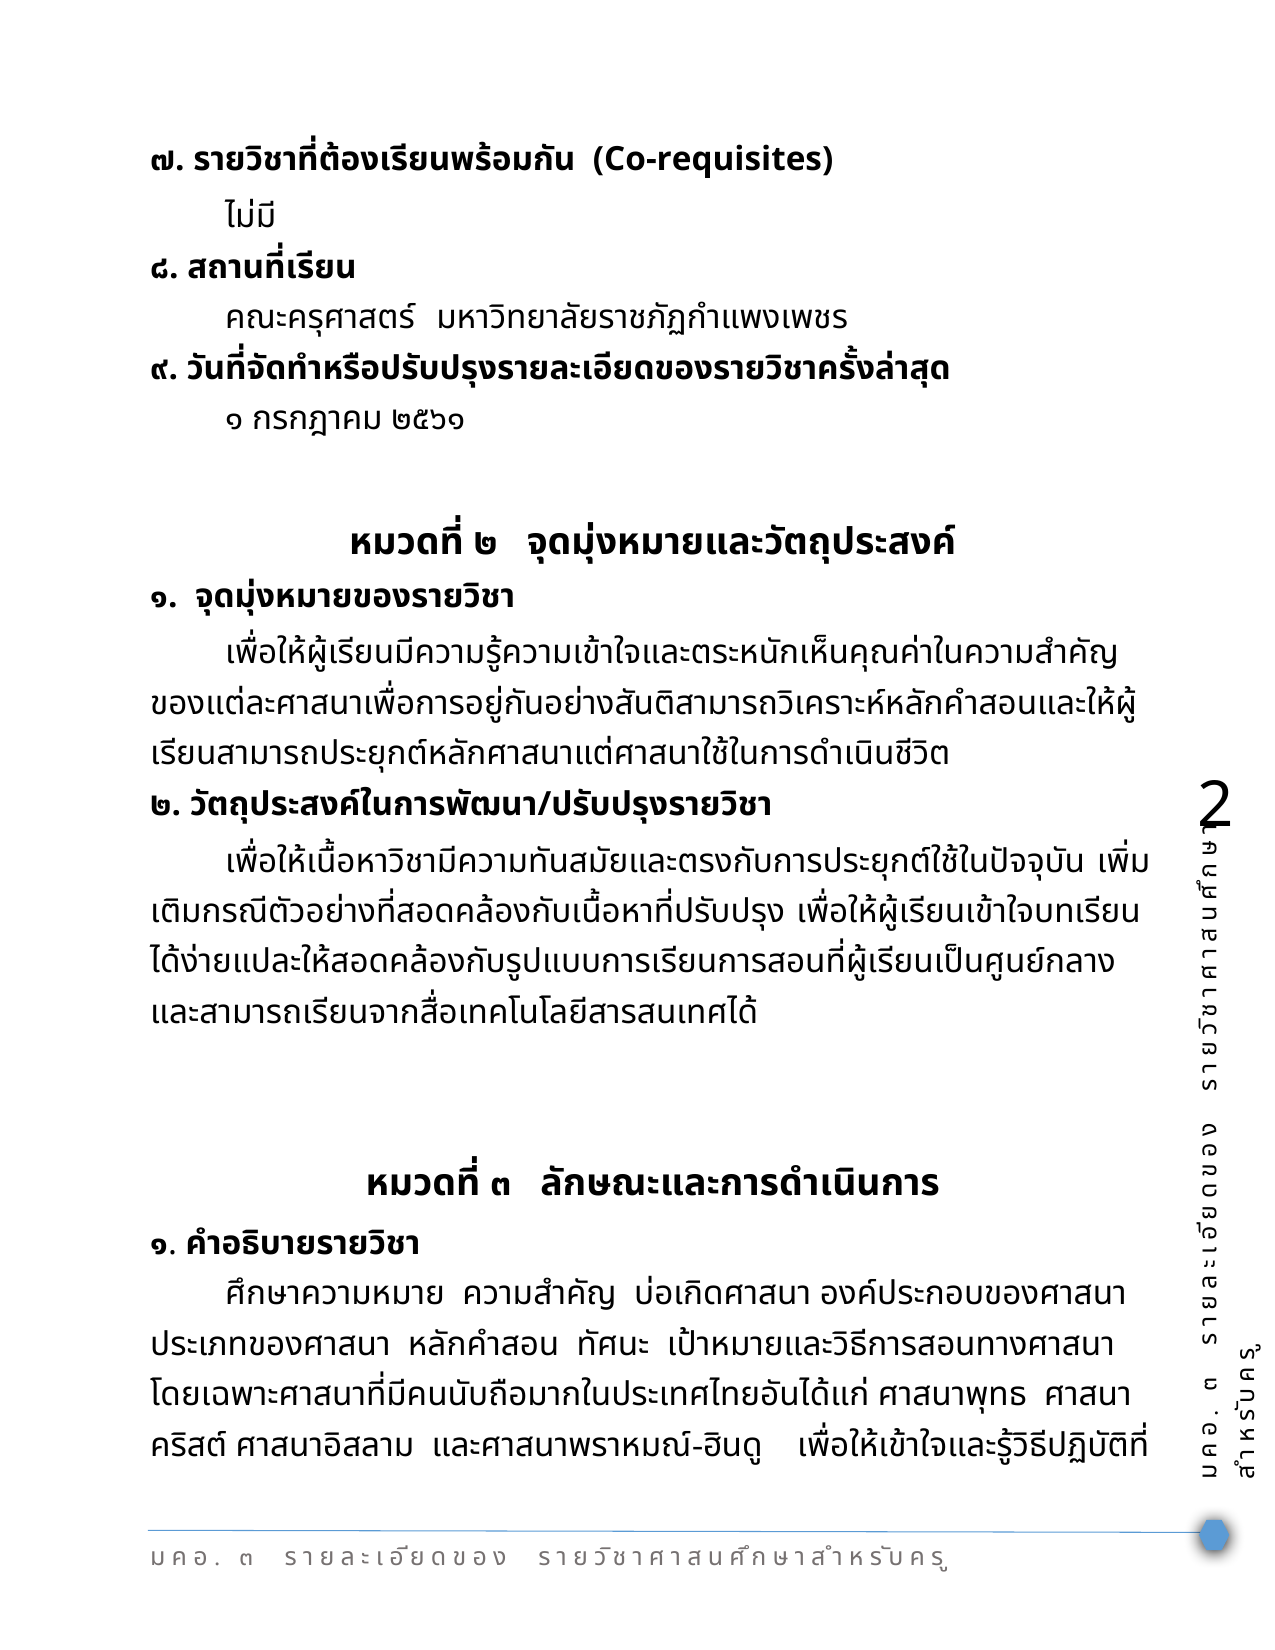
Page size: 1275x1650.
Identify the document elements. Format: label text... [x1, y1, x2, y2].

subtitle หมวดที่ ๒ จุดมุ่งหมายและวัตถุประสงค์ [150, 515, 1155, 572]
subtitle ๒. วัตถุประสงค์ในการพัฒนา/ปรับปรุงรายวิชา [150, 780, 1155, 830]
subtitle ๑. คำอธิบายรายวิชา [150, 1219, 1155, 1269]
text ๑ กรกฎาคม ๒๕๖๑ [150, 394, 1155, 444]
text ๙. วันที่จัดทำหรือปรับปรุงรายละเอียดของรายวิชาครั้งล่าสุด [150, 343, 1155, 394]
subtitle เพื่อให้เนื้อหาวิชามีความทันสมัยและตรงกับการประยุกต์ใช้ในปัจจุบัน เพิ่มเติมกรณีตัวอย่างที่สอดคล้องกับเนื้อหาที่ปรับปรุง เพื่อให้ผู้เรียนเข้าใจบทเรียนได้ง่ายแปละให้สอดคล้องกับรูปแบบการเรียนการสอนที่ผู้เรียนเป็นศูนย์กลางและสามารถเรียนจากสื่อเทคโนโลยีสารสนเทศได้ [150, 837, 1155, 1038]
text คณะครุศาสตร์ มหาวิทยาลัยราชภัฏกำแพงเพชร [150, 293, 1155, 343]
text เพื่อให้ผู้เรียนมีความรู้ความเข้าใจและตระหนักเห็นคุณค่าในความสำคัญของแต่ละศาสนาเพื่อการอยู่กันอย่างสันติสามารถวิเคราะห์หลักคำสอนและให้ผู้เรียนสามารถประยุกต์หลักศาสนาแต่ศาสนาใช้ในการดำเนินชีวิต [150, 628, 1155, 780]
text ไม่มี [150, 192, 1155, 242]
subtitle ๑. จุดมุ่งหมายของรายวิชา [150, 572, 1155, 622]
subtitle ๗. รายวิชาที่ต้องเรียนพร้อมกัน (Co-requisites) [150, 135, 1155, 186]
text ๘. สถานที่เรียน [150, 242, 1155, 293]
subtitle หมวดที่ ๓ ลักษณะและการดำเนินการ [150, 1156, 1155, 1212]
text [150, 1269, 1155, 1471]
